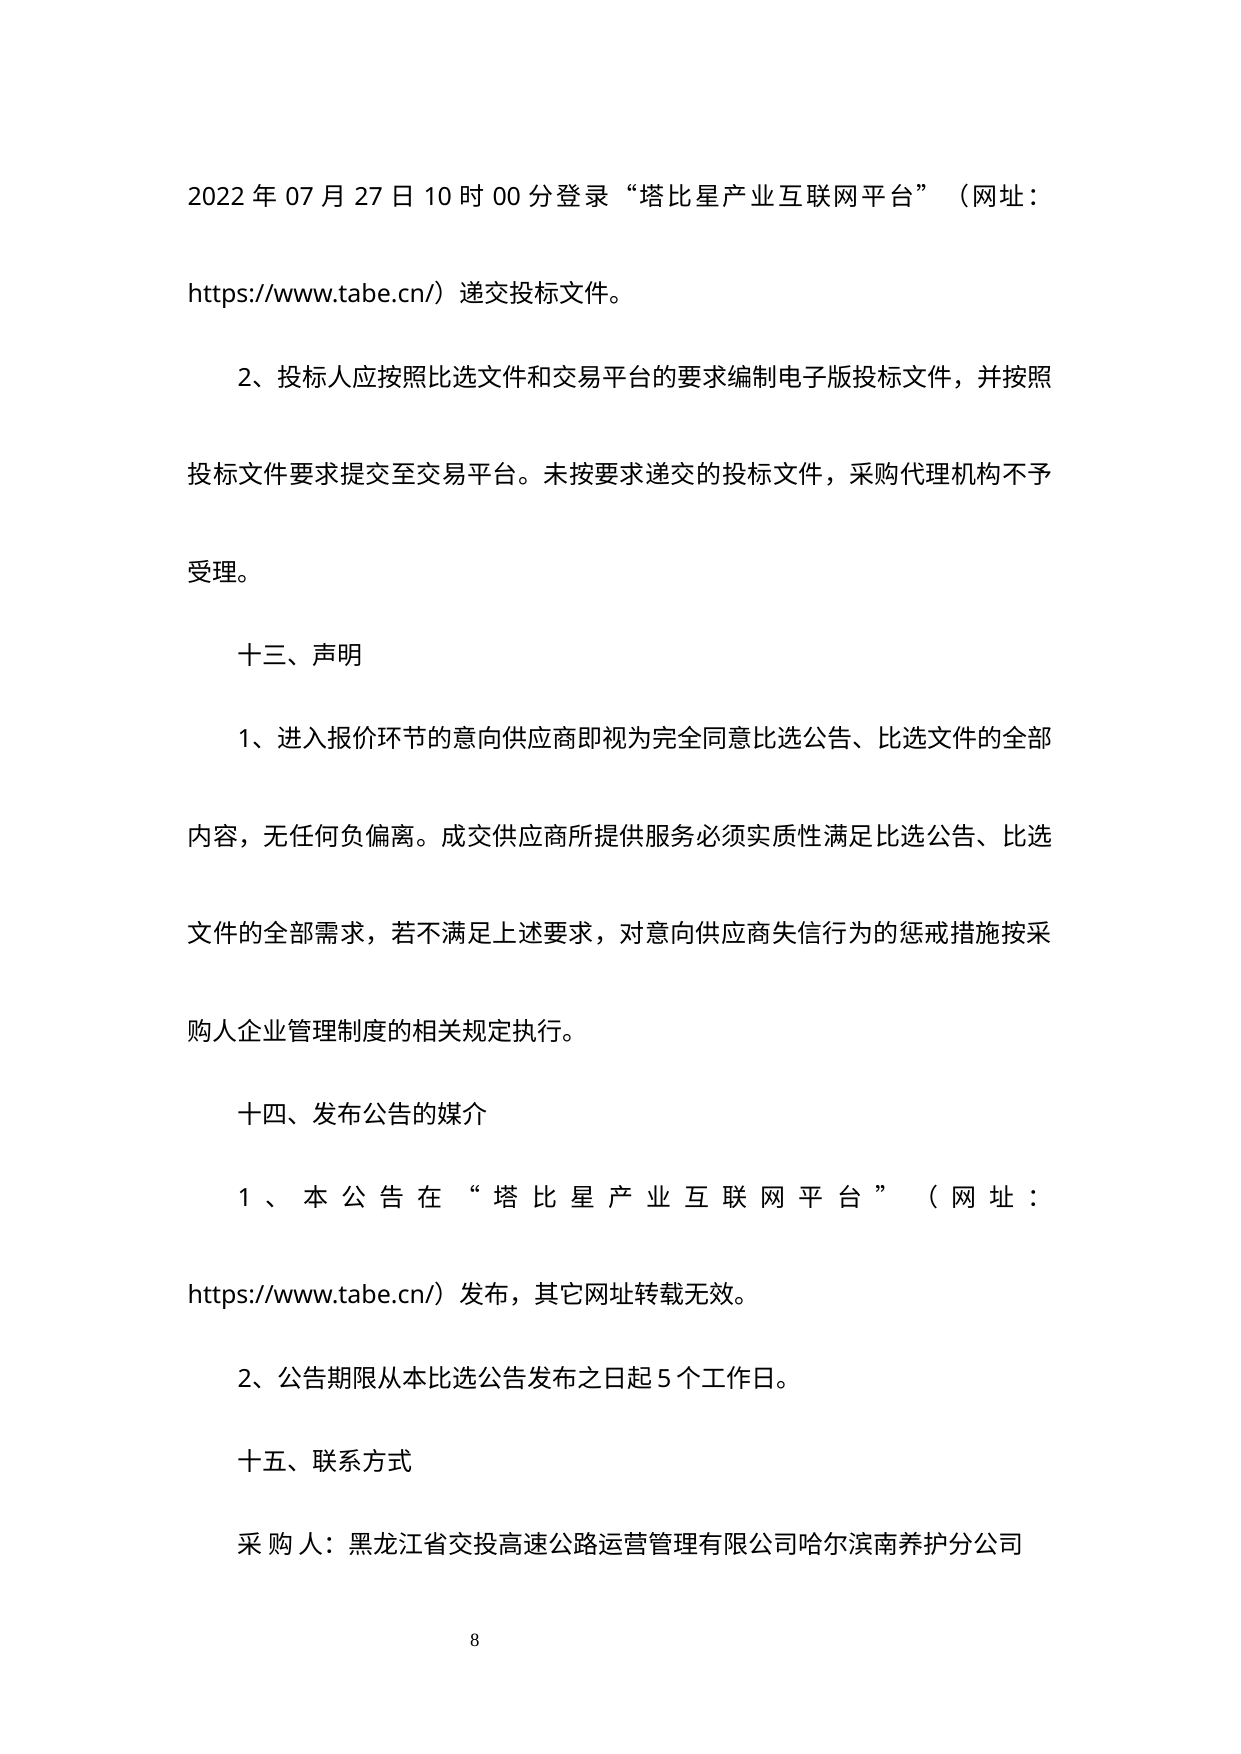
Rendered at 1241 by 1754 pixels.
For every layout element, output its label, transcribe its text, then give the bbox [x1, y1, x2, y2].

text 采 购 人：黑龙江省交投高速公路运营管理有限公司哈尔滨南养护分公司 [187, 1510, 1053, 1575]
text 2、公告期限从本比选公告发布之日起5个工作日。 [187, 1344, 1053, 1409]
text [187, 162, 1053, 324]
text 十四、发布公告的媒介 [187, 1080, 1053, 1145]
text 十五、联系方式 [187, 1427, 1053, 1492]
text 1、进入报价环节的意向供应商即视为完全同意比选公告、比选文件的全部内容，无任何负偏离。成交供应商所提供服务必须实质性满足比选公告、比选文件的全部需求，若不满足上述要求，对意向供应商失信行为的惩戒措施按采购人企业管理制度的相关规定执行。 [187, 704, 1053, 1062]
text 2、投标人应按照比选文件和交易平台的要求编制电子版投标文件，并按照投标文件要求提交至交易平台。未按要求递交的投标文件，采购代理机构不予受理。 [187, 343, 1053, 603]
text 十三、声明 [187, 621, 1053, 686]
text 1、本公告在“塔比星产业互联网平台”（网址： https://www.tabe.cn/）发布，其它网址转载无效。 [187, 1163, 1053, 1326]
